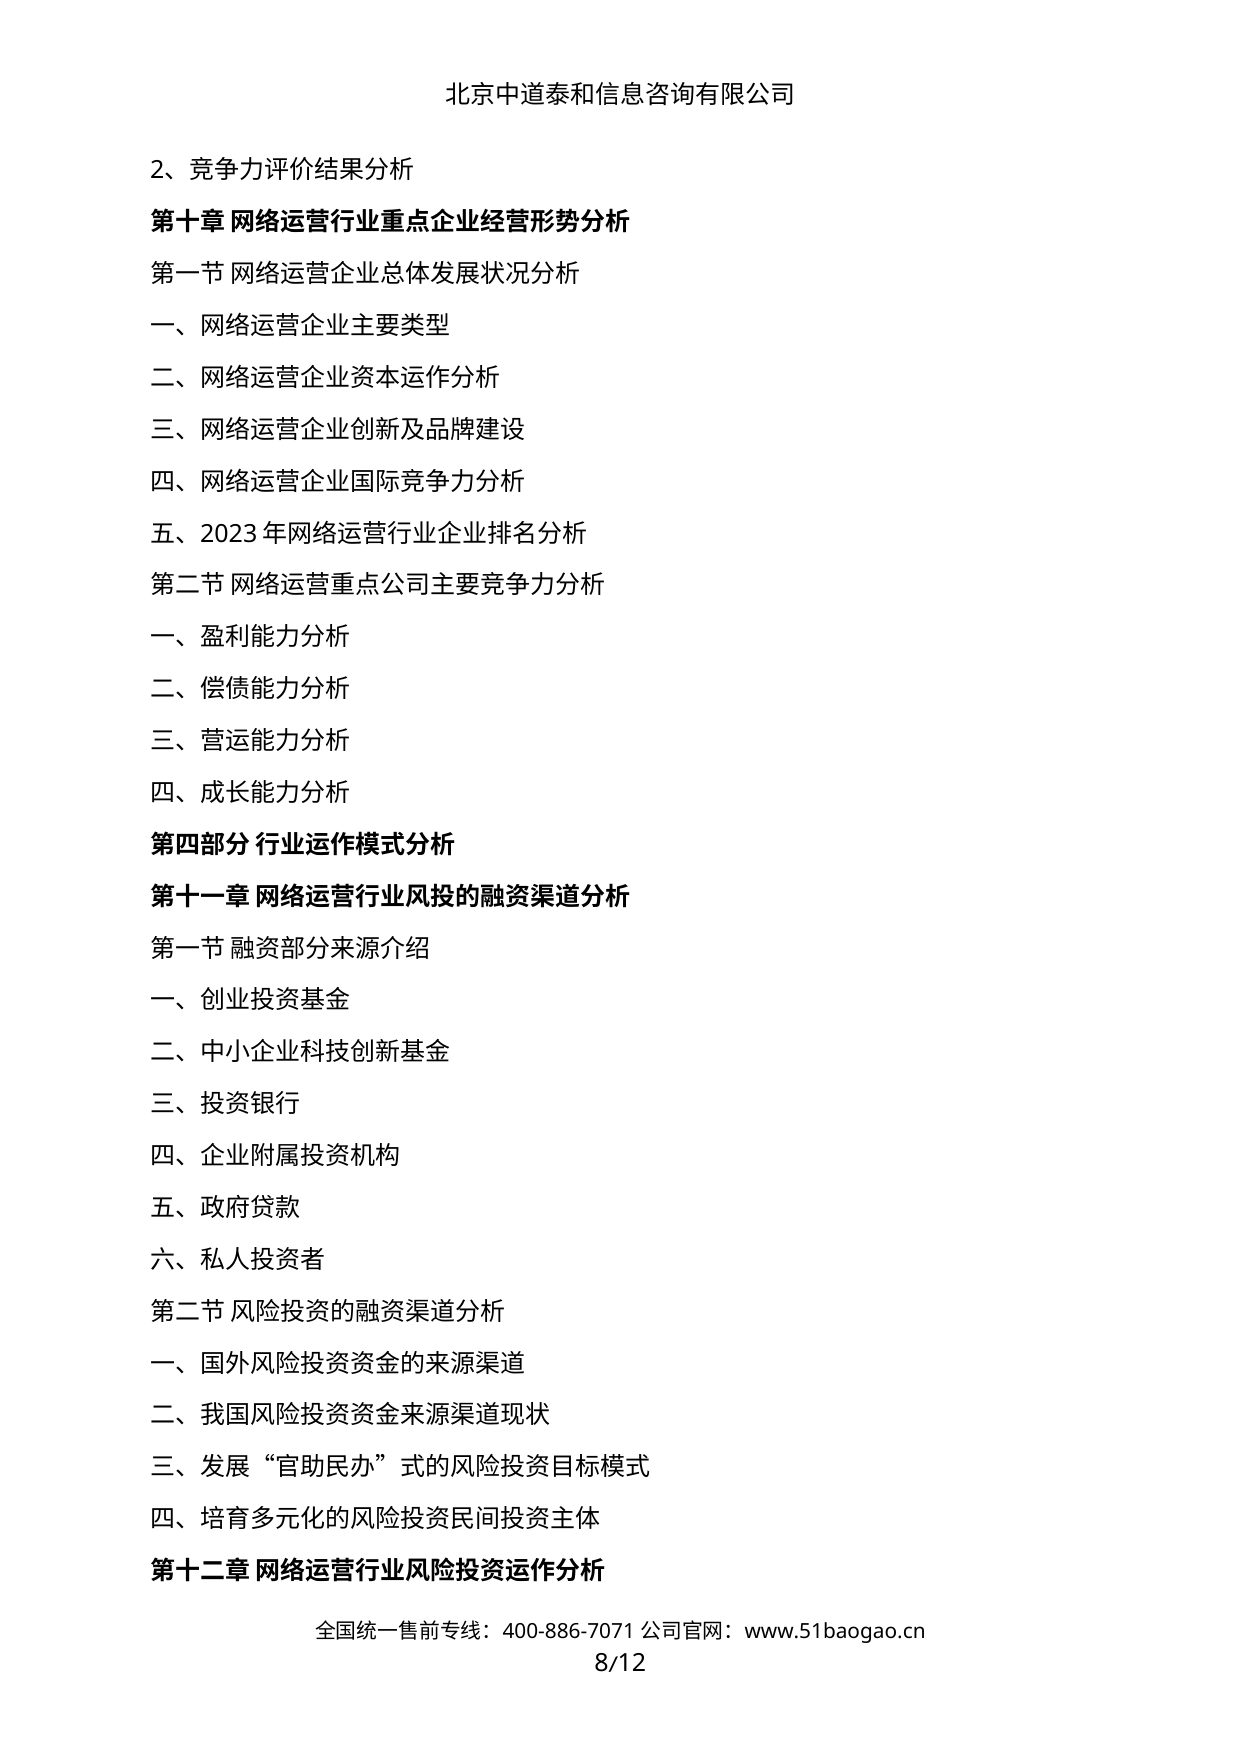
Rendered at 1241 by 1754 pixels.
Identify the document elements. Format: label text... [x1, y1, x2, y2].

text 五、政府贷款 [150, 1187, 1090, 1224]
text 二、我国风险投资资金来源渠道现状 [150, 1395, 1090, 1431]
text 第十章 网络运营行业重点企业经营形势分析 [150, 202, 1090, 238]
text 四、培育多元化的风险投资民间投资主体 [150, 1499, 1090, 1535]
text 三、投资银行 [150, 1084, 1090, 1120]
text 第二节 风险投资的融资渠道分析 [150, 1291, 1090, 1327]
text 二、中小企业科技创新基金 [150, 1032, 1090, 1068]
text 五、2023年网络运营行业企业排名分析 [150, 513, 1090, 549]
text 四、网络运营企业国际竞争力分析 [150, 461, 1090, 497]
text 一、国外风险投资资金的来源渠道 [150, 1343, 1090, 1379]
text 三、发展“官助民办”式的风险投资目标模式 [150, 1447, 1090, 1483]
text 第十一章 网络运营行业风投的融资渠道分析 [150, 876, 1090, 912]
text 二、偿债能力分析 [150, 669, 1090, 705]
text 一、网络运营企业主要类型 [150, 306, 1090, 342]
text 第一节 网络运营企业总体发展状况分析 [150, 254, 1090, 290]
text 一、创业投资基金 [150, 980, 1090, 1016]
text 第二节 网络运营重点公司主要竞争力分析 [150, 565, 1090, 601]
text 三、网络运营企业创新及品牌建设 [150, 409, 1090, 446]
text 四、企业附属投资机构 [150, 1136, 1090, 1172]
text 2、竞争力评价结果分析 [150, 150, 1090, 186]
text 三、营运能力分析 [150, 721, 1090, 757]
text 二、网络运营企业资本运作分析 [150, 357, 1090, 394]
text 第一节 融资部分来源介绍 [150, 928, 1090, 964]
text 四、成长能力分析 [150, 772, 1090, 809]
text 第四部分 行业运作模式分析 [150, 824, 1090, 861]
text 六、私人投资者 [150, 1239, 1090, 1276]
text 第十二章 网络运营行业风险投资运作分析 [150, 1551, 1090, 1587]
text 一、盈利能力分析 [150, 617, 1090, 653]
